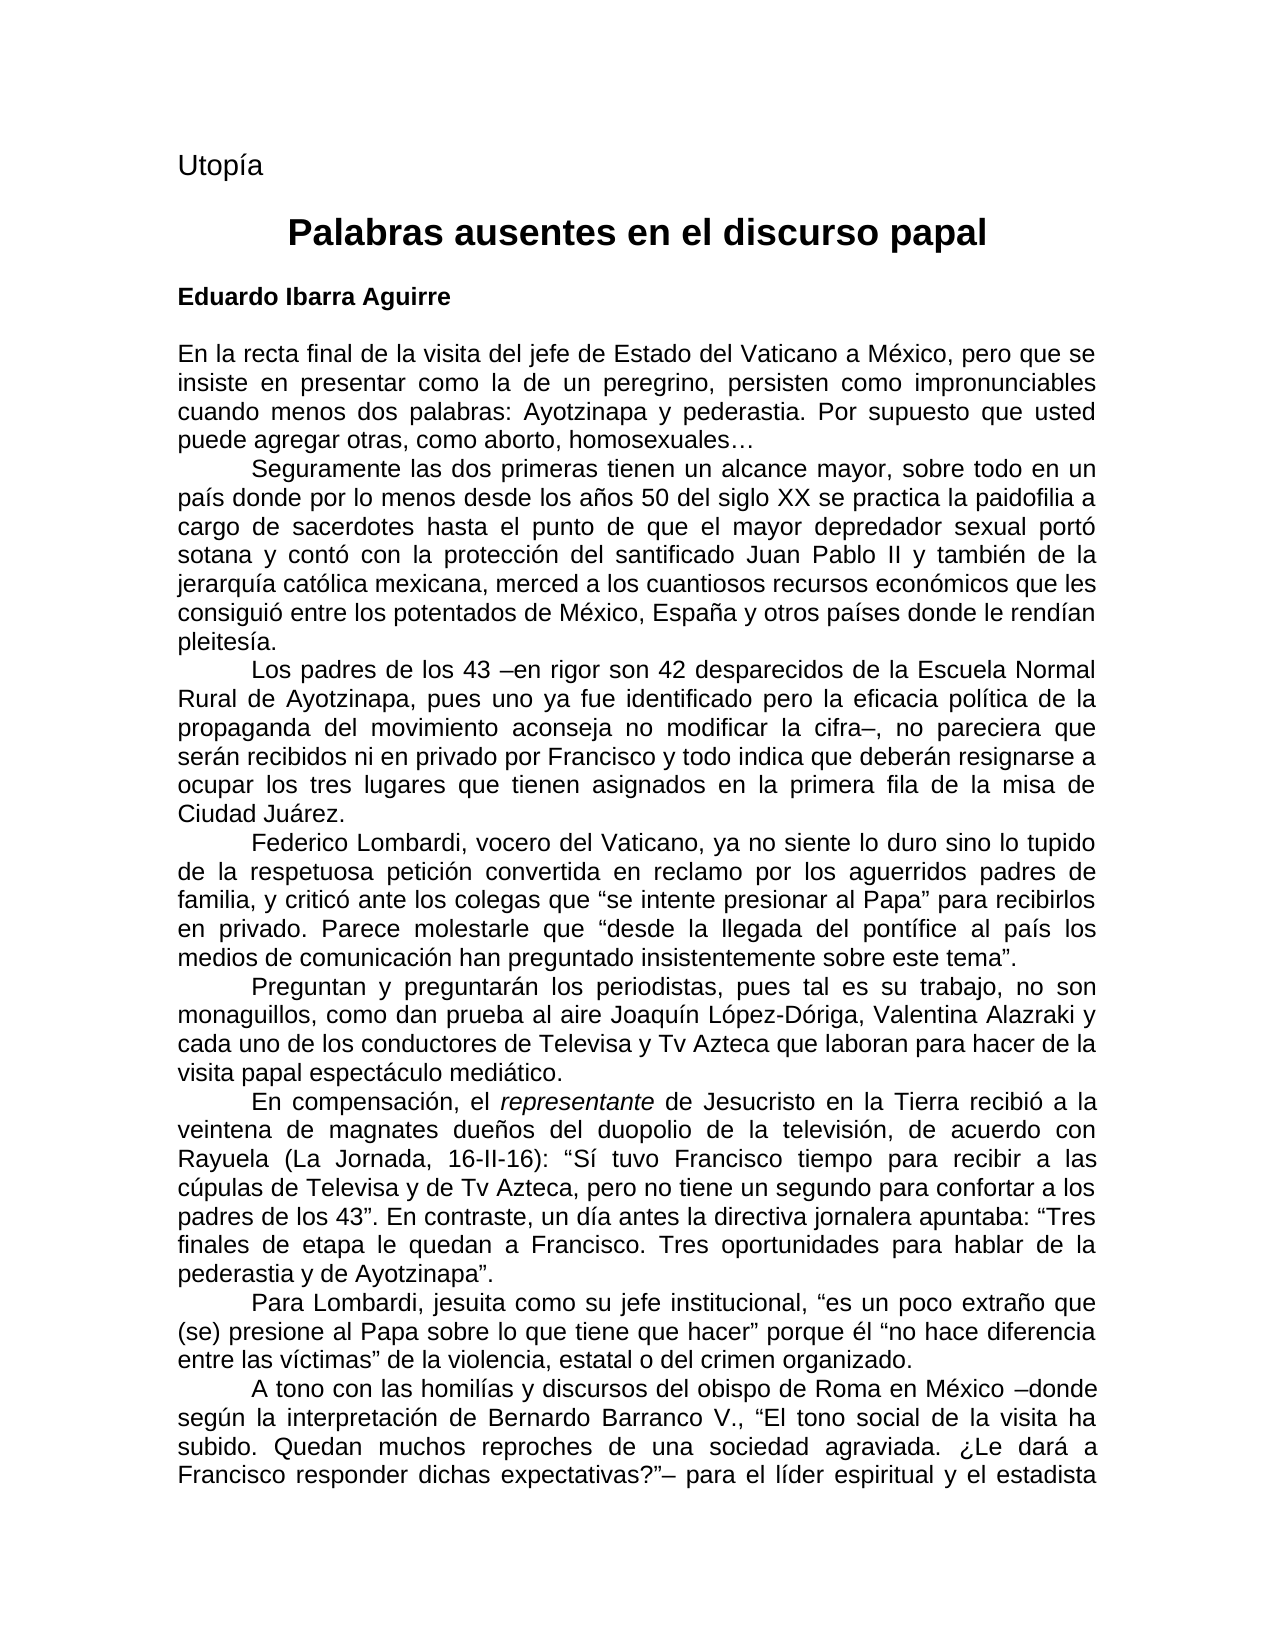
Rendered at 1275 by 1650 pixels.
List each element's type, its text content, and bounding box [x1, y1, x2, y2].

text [177, 1374, 1098, 1489]
text Federico Lombardi, vocero del Vaticano, ya no siente lo duro sino lo tupido de la respetuosa petición convertida en reclamo por los aguerridos padres de familia, y criticó ante los colegas que “se intente presionar al Papa” para recibirlos en privado. Parece molestarle que “desde la llegada del pontífice al país los medios de comunicación han preguntado insistentemente sobre este tema”. [177, 828, 1098, 972]
text En la recta final de la visita del jefe de Estado del Vaticano a México, pero que se insiste en presentar como la de un peregrino, persisten como impronunciables cuando menos dos palabras: Ayotzinapa y pederastia. Por supuesto que usted puede agregar otras, como aborto, homosexuales… [177, 339, 1098, 454]
text Eduardo Ibarra Aguirre [177, 282, 1098, 311]
text Los padres de los 43 –en rigor son 42 desparecidos de la Escuela Normal Rural de Ayotzinapa, pues uno ya fue identificado pero la eficacia política de la propaganda del movimiento aconseja no modificar la cifra–, no pareciera que serán recibidos ni en privado por Francisco y todo indica que deberán resignarse a ocupar los tres lugares que tienen asignados en la primera fila de la misa de Ciudad Juárez. [177, 656, 1098, 828]
text Preguntan y preguntarán los periodistas, pues tal es su trabajo, no son monaguillos, como dan prueba al aire Joaquín López-Dóriga, Valentina Alazraki y cada uno de los conductores de Televisa y Tv Azteca que laboran para hacer de la visita papal espectáculo mediático. [177, 972, 1098, 1087]
text Palabras ausentes en el discurso papal [177, 210, 1098, 253]
text En compensación, el representante de Jesucristo en la Tierra recibió a la veintena de magnates dueños del duopolio de la televisión, de acuerdo con Rayuela (La Jornada, 16-II-16): “Sí tuvo Francisco tiempo para recibir a las cúpulas de Televisa y de Tv Azteca, pero no tiene un segundo para confortar a los padres de los 43”. En contraste, un día antes la directiva jornalera apuntaba: “Tres finales de etapa le quedan a Francisco. Tres oportunidades para hablar de la pederastia y de Ayotzinapa”. [177, 1087, 1098, 1288]
text Utopía [177, 148, 1098, 181]
text Para Lombardi, jesuita como su jefe institucional, “es un poco extraño que (se) presione al Papa sobre lo que tiene que hacer” porque él “no hace diferencia entre las víctimas” de la violencia, estatal o del crimen organizado. [177, 1288, 1098, 1374]
text Seguramente las dos primeras tienen un alcance mayor, sobre todo en un país donde por lo menos desde los años 50 del siglo XX se practica la paidofilia a cargo de sacerdotes hasta el punto de que el mayor depredador sexual portó sotana y contó con la protección del santificado Juan Pablo II y también de la jerarquía católica mexicana, merced a los cuantiosos recursos económicos que les consiguió entre los potentados de México, España y otros países donde le rendían pleitesía. [177, 454, 1098, 656]
